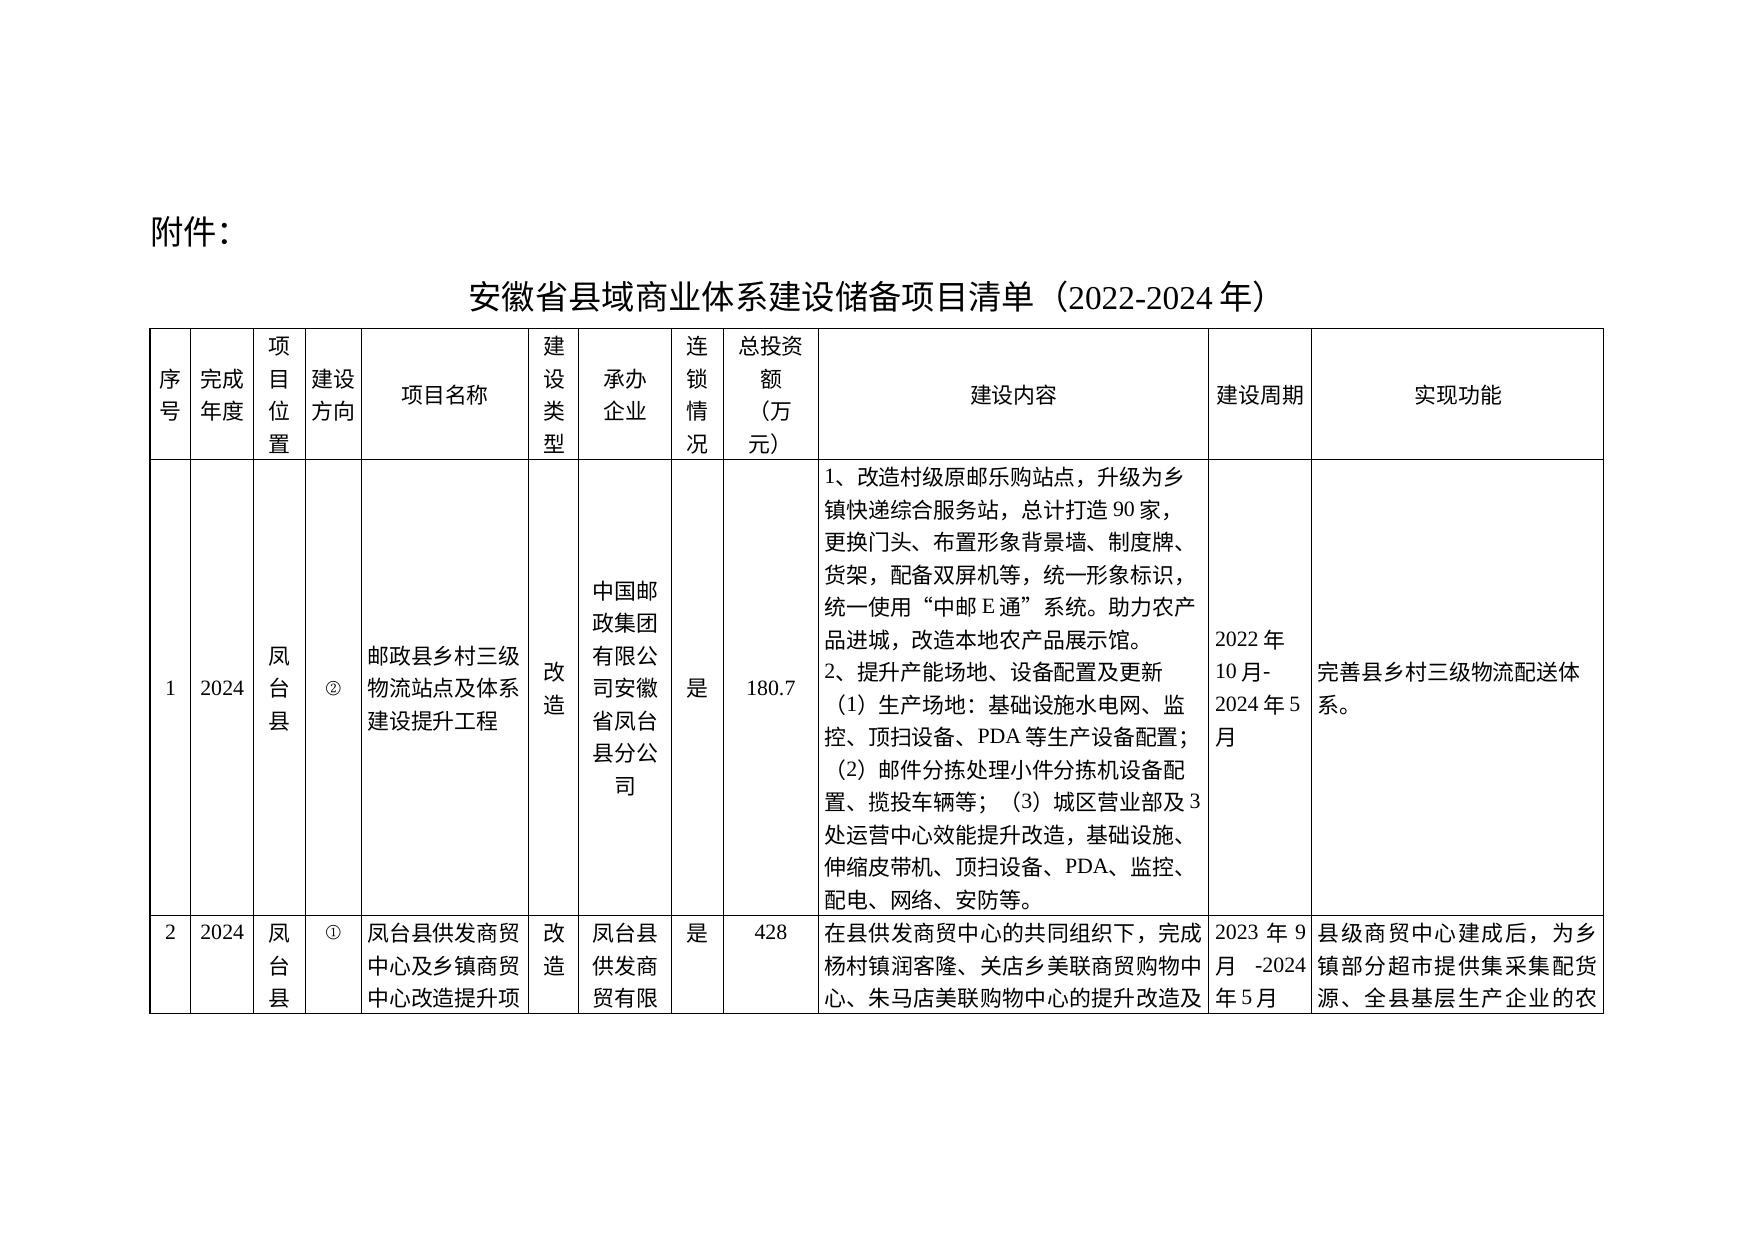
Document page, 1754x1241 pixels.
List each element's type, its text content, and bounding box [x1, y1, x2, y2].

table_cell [819, 916, 1208, 1013]
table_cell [1312, 916, 1603, 1013]
table_header 连锁 情况 [672, 329, 723, 459]
table_cell ② [306, 460, 361, 915]
table_cell 1 [151, 460, 190, 915]
table_header 项目位置 [254, 329, 305, 459]
table_header 完成 年度 [191, 329, 253, 459]
table_cell 是 [672, 916, 723, 1013]
table_cell 改造 [529, 460, 578, 915]
table_header 建设方向 [306, 329, 361, 459]
table_header 承办 企业 [579, 329, 671, 459]
table_header 实现功能 [1312, 329, 1603, 459]
table_cell 改造 [529, 916, 578, 1013]
table_cell 凤台县供发商贸中心及乡镇商贸中心改造提升项目 [362, 916, 528, 1013]
table_header 建设周期 [1209, 329, 1311, 459]
table_cell 2024 [191, 916, 253, 1013]
table_cell ① [306, 916, 361, 1013]
table_header 总投资额 （万元） [724, 329, 818, 459]
table_header 序号 [151, 329, 190, 459]
table_header 建设内容 [819, 329, 1208, 459]
table_cell 428 [724, 916, 818, 1013]
table_cell 邮政县乡村三级物流站点及体系建设提升工程 [362, 460, 528, 915]
table_cell 是 [672, 460, 723, 915]
table_cell 凤台县供发商贸有限公司 [579, 916, 671, 1013]
table_cell 2022年10月-2024年5月 [1209, 460, 1311, 915]
table_cell 完善县乡村三级物流配送体系。 [1312, 460, 1603, 915]
table_cell 2024 [191, 460, 253, 915]
table_cell 1、改造村级原邮乐购站点，升级为乡镇快递综合服务站，总计打造90家，更换门头、布置形象背景墙、制度牌、货架，配备双屏机等，统一形象标识，统一使用“中邮E通”系统。助力农产品进城，改造本地农产品展示馆。 2、提升产能场地、设备配置及更新 （1）生产场地：基础设施水电网、监控、顶扫设备、PDA等生产设备配置； （2）邮件分拣处理小件分拣机设备配置、揽投车辆等；（3）城区营业部及3处运营中心效能提升改造，基础设施、伸缩皮带机、顶扫设备、PDA、监控、配电、网络、安防等。 [819, 460, 1208, 915]
table_cell 凤台县 [254, 916, 305, 1013]
table_cell 凤台县 [254, 460, 305, 915]
table_cell 中国邮政集团有限公司安徽省凤台县分公司 [579, 460, 671, 915]
subtitle 附件： [150, 198, 1604, 263]
table_header 建设类型 [529, 329, 578, 459]
table_cell 2 [151, 916, 190, 1013]
text 安徽省县域商业体系建设储备项目清单（2022-2024年） [150, 263, 1604, 328]
table_header 项目名称 [362, 329, 528, 459]
table_cell 180.7 [724, 460, 818, 915]
table_cell 2023年9月-2024年5月 [1209, 916, 1311, 1013]
